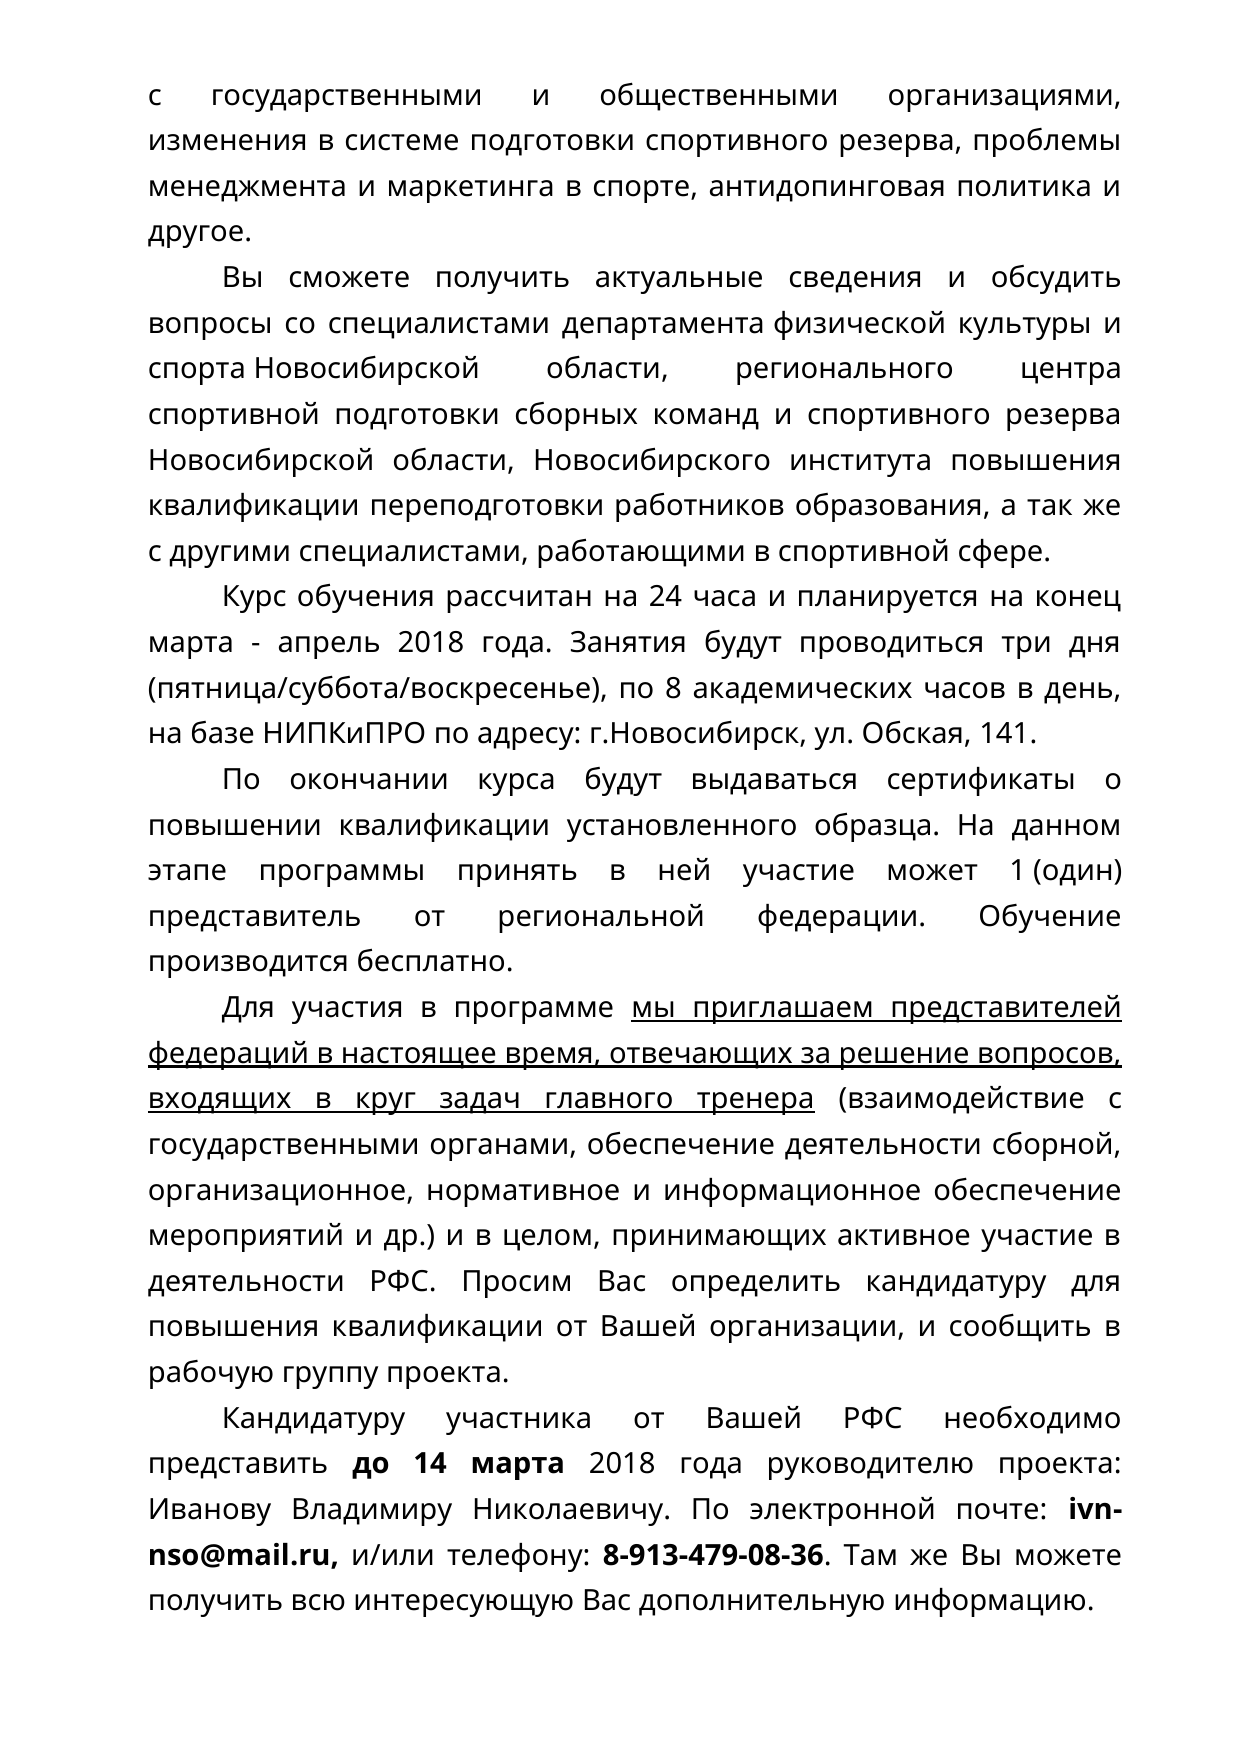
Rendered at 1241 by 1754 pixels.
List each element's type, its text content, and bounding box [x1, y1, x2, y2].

text Кандидатуру участника от Вашей РФС необходимо представить до 14 марта 2018 года руководителю проекта: Иванову Владимиру Николаевичу. По электронной почте: ivn-nso@mail.ru, и/или телефону: 8-913-479-08-36. Там же Вы можете получить всю интересующую Вас дополнительную информацию. [148, 1397, 1122, 1619]
text Курс обучения рассчитан на 24 часа и планируется на конец марта - апрель 2018 года. Занятия будут проводиться три дня (пятница/суббота/воскресенье), по 8 академических часов в день, на базе НИПКиПРО по адресу: г.Новосибирск, ул. Обская, 141. [148, 576, 1122, 752]
text Для участия в программе мы приглашаем представителей федераций в настоящее время, отвечающих за решение вопросов, входящих в круг задач главного тренера (взаимодействие с государственными органами, обеспечение деятельности сборной, организационное, нормативное и информационное обеспечение мероприятий и др.) и в целом, принимающих активное участие в деятельности РФС. Просим Вас определить кандидатуру для повышения квалификации от Вашей организации, и сообщить в рабочую группу проекта. [148, 1068, 1122, 1391]
text Для участия в программе мы приглашаем представителей федераций в настоящее время, отвечающих за решение вопросов, входящих в круг задач главного тренера (взаимодействие с государственными органами, обеспечение деятельности сборной, организационное, нормативное и информационное обеспечение мероприятий и др.) и в целом, принимающих активное участие в деятельности РФС. Просим Вас определить кандидатуру для повышения квалификации от Вашей организации, и сообщить в рабочую группу проекта. [148, 986, 1122, 1065]
text По окончании курса будут выдаваться сертификаты о повышении квалификации установленного образца. На данном этапе программы принять в ней участие может 1 (один) представитель от региональной федерации. Обучение производится бесплатно. [148, 758, 1122, 980]
text Вы сможете получить актуальные сведения и обсудить вопросы со специалистами департамента физической культуры и спорта Новосибирской области, регионального центра спортивной подготовки сборных команд и спортивного резерва Новосибирской области, Новосибирского института повышения квалификации переподготовки работников образования, а так же с другими специалистами, работающими в спортивной сфере. [148, 256, 1122, 570]
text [148, 74, 1122, 250]
